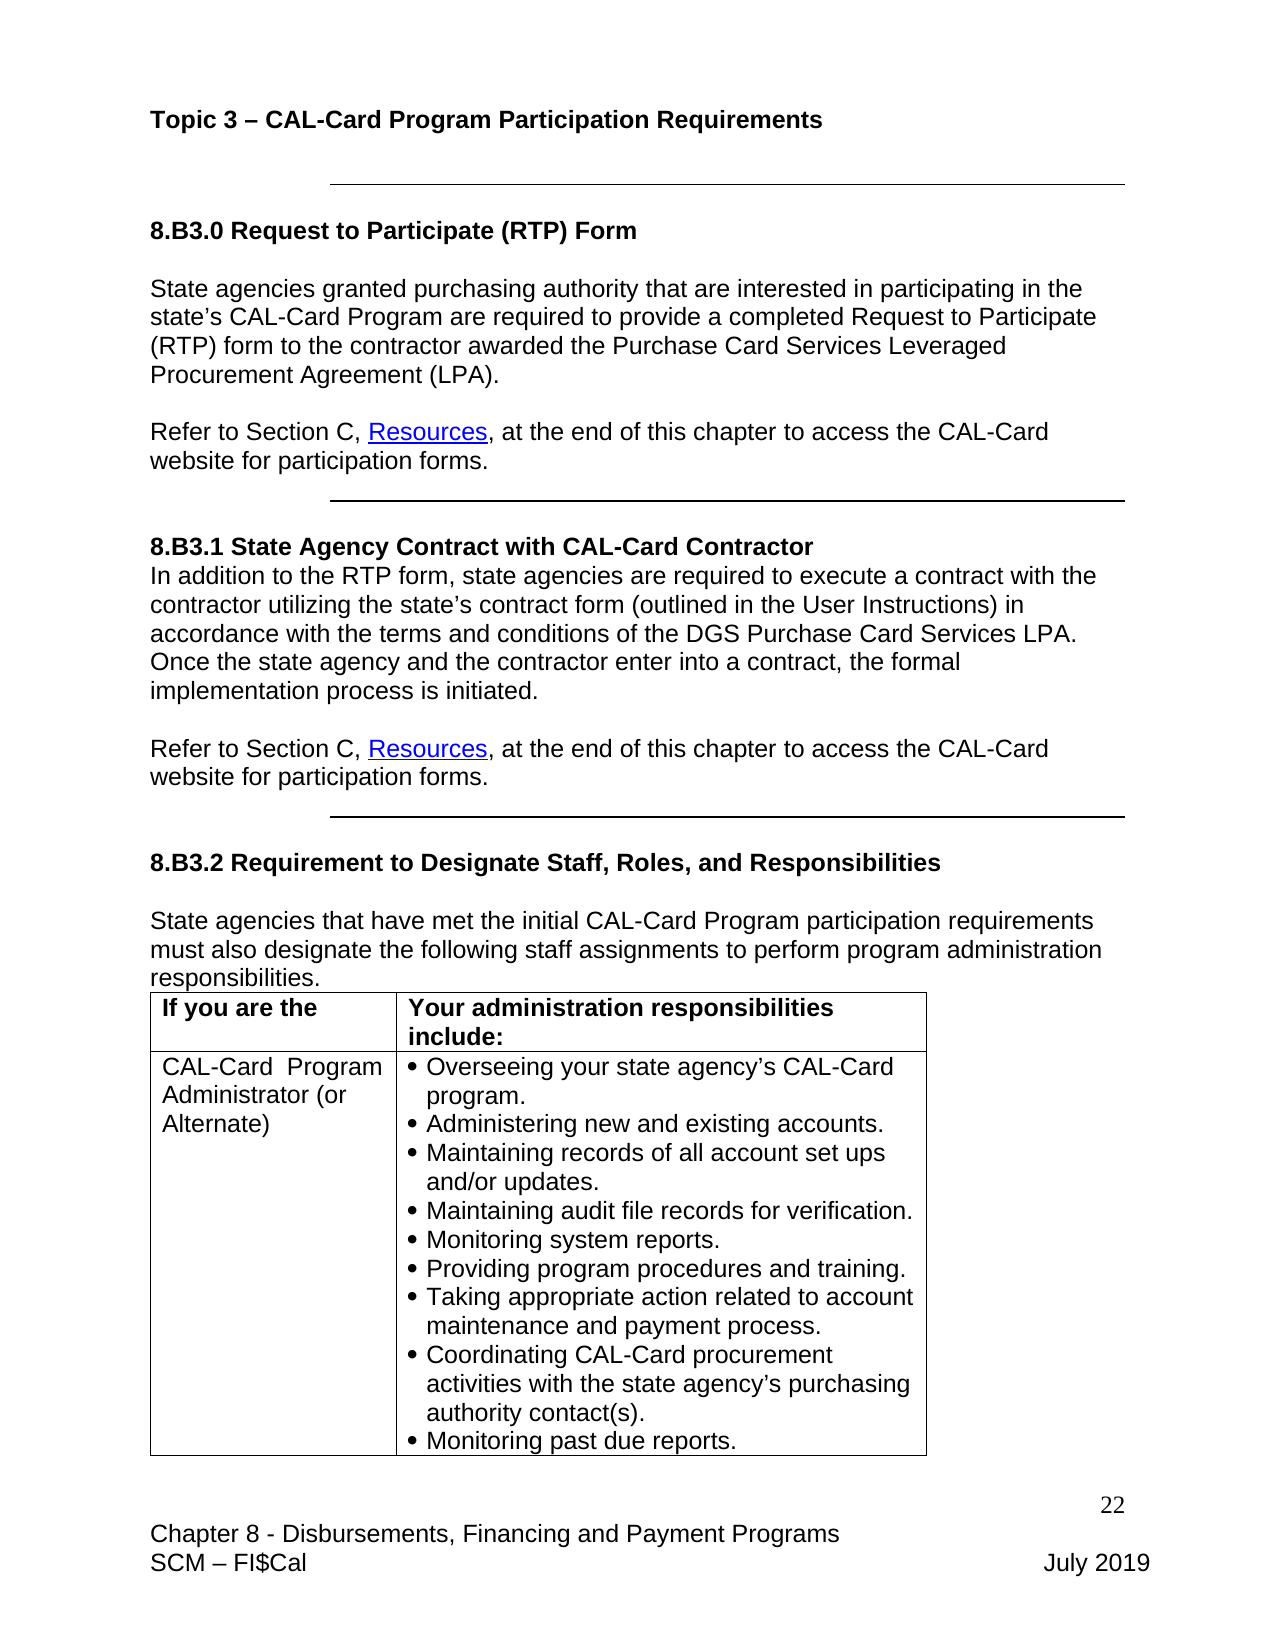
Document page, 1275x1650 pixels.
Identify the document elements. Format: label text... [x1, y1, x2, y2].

table_cell Overseeing your state agency’s CAL-Card program. Administering new and existing accounts. Maintaining records of all account set ups and/or updates. Maintaining audit file records for verification. Monitoring system reports. Providing program procedures and training. Taking appropriate action related to account maintenance and payment process. Coordinating CAL-Card procurement activities with the state agency’s purchasing authority contact(s). Monitoring past due reports. [397, 1052, 926, 1455]
text State agencies granted purchasing authority that are interested in participating in the state’s CAL-Card Program are required to provide a completed Request to Participate (RTP) form to the contractor awarded the Purchase Card Services Leveraged Procurement Agreement (LPA). [150, 274, 1125, 389]
text In addition to the RTP form, state agencies are required to execute a contract with the contractor utilizing the state’s contract form (outlined in the User Instructions) in accordance with the terms and conditions of the DGS Purchase Card Services LPA. Once the state agency and the contractor enter into a contract, the formal implementation process is initiated. [150, 561, 1125, 705]
text Refer to Section C, Resources, at the end of this chapter to access the CAL-Card website for participation forms. [150, 733, 1125, 791]
subtitle 8.B3.1 State Agency Contract with CAL-Card Contractor [150, 532, 1125, 561]
text State agencies that have met the initial CAL-Card Program participation requirements must also designate the following staff assignments to perform program administration responsibilities. [150, 906, 1125, 992]
subtitle 8.B3.2 Requirement to Designate Staff, Roles, and Responsibilities [150, 848, 1125, 877]
table_cell CAL-Card Program Administrator (or Alternate) [151, 1052, 396, 1455]
table_header Your administration responsibilities include: [397, 993, 926, 1051]
subtitle Topic 3 – CAL-Card Program Participation Requirements [150, 105, 1125, 134]
table_header If you are the [151, 993, 396, 1051]
subtitle 8.B3.0 Request to Participate (RTP) Form [150, 216, 1125, 245]
text Refer to Section C, Resources, at the end of this chapter to access the CAL-Card website for participation forms. [150, 417, 1125, 475]
